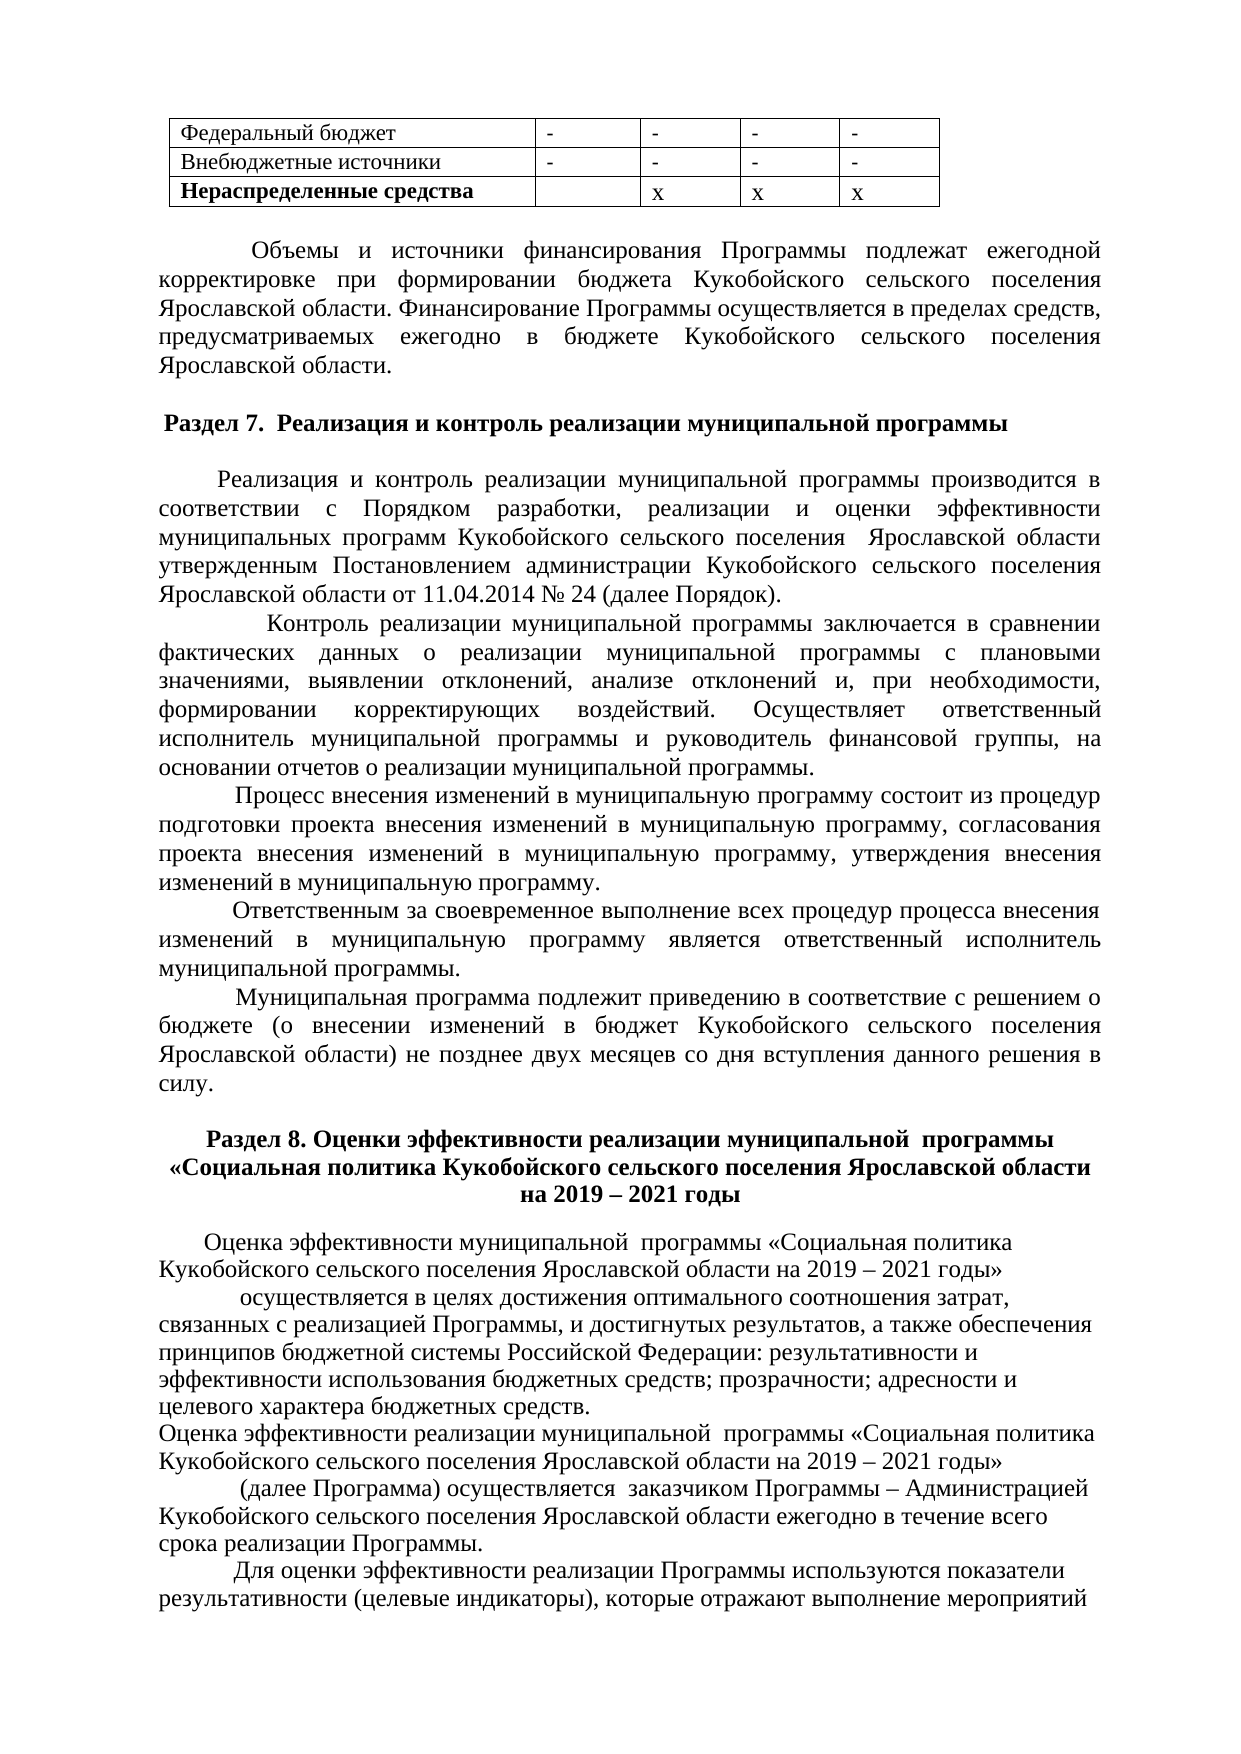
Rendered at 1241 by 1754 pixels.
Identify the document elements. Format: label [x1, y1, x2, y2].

table_header [147, 118, 1113, 1612]
